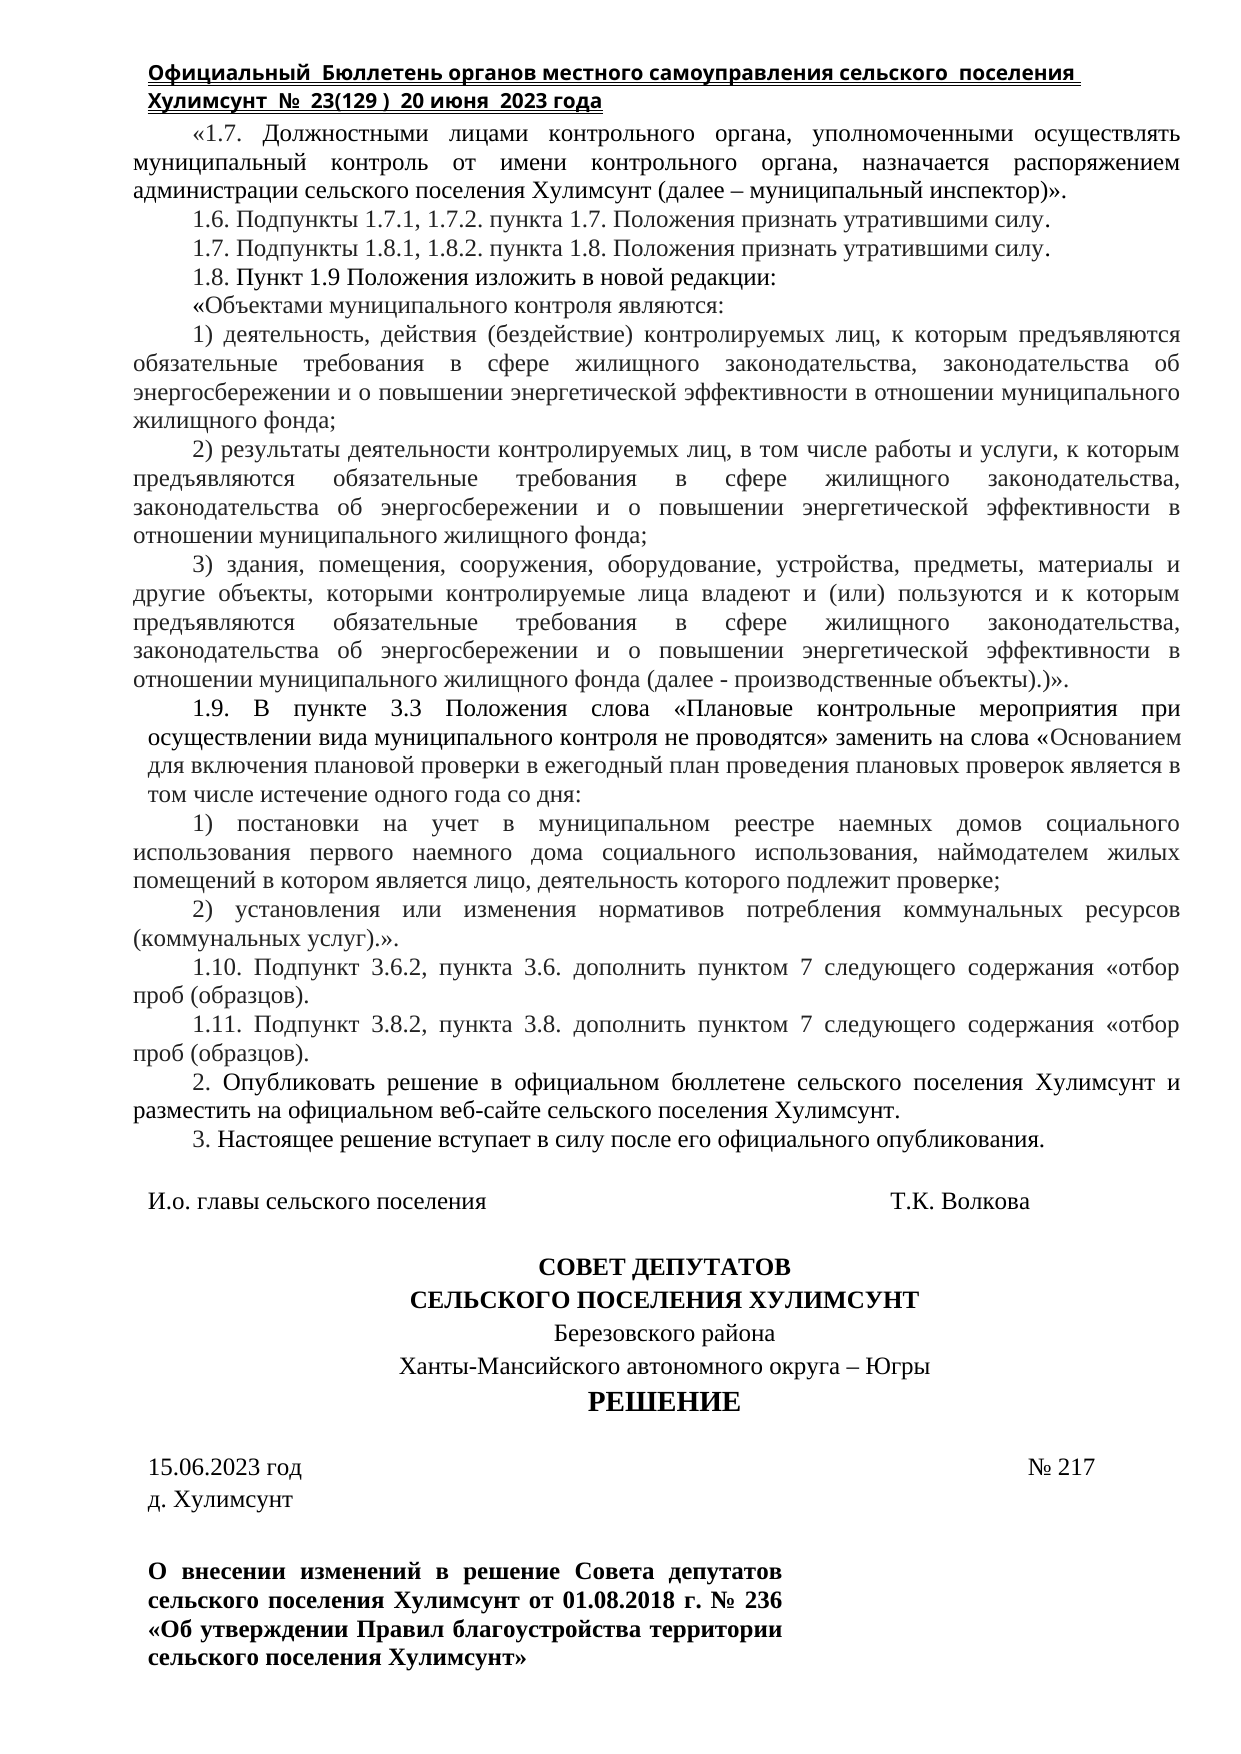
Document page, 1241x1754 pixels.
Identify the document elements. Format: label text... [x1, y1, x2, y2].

text 1) деятельность, действия (бездействие) контролируемых лиц, к которым предъявляются обязательные требования в сфере жилищного законодательства, законодательства об энергосбережении и о повышении энергетической эффективности в отношении муниципального жилищного фонда; [133, 319, 1181, 434]
text 1.7. Подпункты 1.8.1, 1.8.2. пункта 1.8. Положения признать утратившими силу. [133, 233, 1181, 262]
text 2. Опубликовать решение в официальном бюллетене сельского поселения Хулимсунт и разместить на официальном веб-сайте сельского поселения Хулимсунт. [133, 1067, 1181, 1124]
text 1.9. В пункте 3.3 Положения слова «Плановые контрольные мероприятия при осуществлении вида муниципального контроля не проводятся» заменить на слова «Основанием для включения плановой проверки в ежегодный план проведения плановых проверок является в том числе истечение одного года со дня: [148, 693, 1181, 808]
text Березовского района [148, 1318, 1181, 1347]
text 3) здания, помещения, сооружения, оборудование, устройства, предметы, материалы и другие объекты, которыми контролируемые лица владеют и (или) пользуются и к которым предъявляются обязательные требования в сфере жилищного законодательства, законодательства об энергосбережении и о повышении энергетической эффективности в отношении муниципального жилищного фонда (далее - производственные объекты).)». [133, 549, 1181, 693]
text 1.10. Подпункт 3.6.2, пункта 3.6. дополнить пунктом 7 следующего содержания «отбор проб (образцов). [133, 952, 1181, 1009]
text 2) установления или изменения нормативов потребления коммунальных ресурсов (коммунальных услуг).». [133, 894, 1181, 952]
text 1.11. Подпункт 3.8.2, пункта 3.8. дополнить пунктом 7 следующего содержания «отбор проб (образцов). [133, 1009, 1181, 1067]
text Ханты-Мансийского автономного округа – Югры [148, 1351, 1181, 1380]
text 1.6. Подпункты 1.7.1, 1.7.2. пункта 1.7. Положения признать утратившими силу. [133, 204, 1181, 233]
text О внесении изменений в решение Совета депутатов сельского поселения Хулимсунт от 01.08.2018 г. № 236 «Об утверждении Правил благоустройства территории сельского поселения Хулимсунт» [148, 1556, 783, 1671]
text 1.8. Пункт 1.9 Положения изложить в новой редакции: [133, 262, 1181, 291]
text 2) результаты деятельности контролируемых лиц, в том числе работы и услуги, к которым предъявляются обязательные требования в сфере жилищного законодательства, законодательства об энергосбережении и о повышении энергетической эффективности в отношении муниципального жилищного фонда; [133, 434, 1181, 549]
text РЕШЕНИЕ [148, 1384, 1181, 1418]
text СЕЛЬСКОГО ПОСЕЛЕНИЯ ХУЛИМСУНТ [148, 1285, 1181, 1314]
text 15.06.2023 год № 217 [148, 1452, 1181, 1480]
text 3. Настоящее решение вступает в силу после его официального опубликования. [133, 1124, 1181, 1153]
text И.о. главы сельского поселения Т.К. Волкова [148, 1186, 1182, 1215]
text СОВЕТ ДЕПУТАТОВ [148, 1252, 1181, 1281]
text «Объектами муниципального контроля являются: [133, 291, 1181, 319]
text «1.7. Должностными лицами контрольного органа, уполномоченными осуществлять муниципальный контроль от имени контрольного органа, назначается распоряжением администрации сельского поселения Хулимсунт (далее – муниципальный инспектор)». [133, 118, 1181, 204]
text д. Хулимсунт [148, 1484, 1181, 1513]
text 1) постановки на учет в муниципальном реестре наемных домов социального использования первого наемного дома социального использования, наймодателем жилых помещений в котором является лицо, деятельность которого подлежит проверке; [133, 808, 1181, 894]
